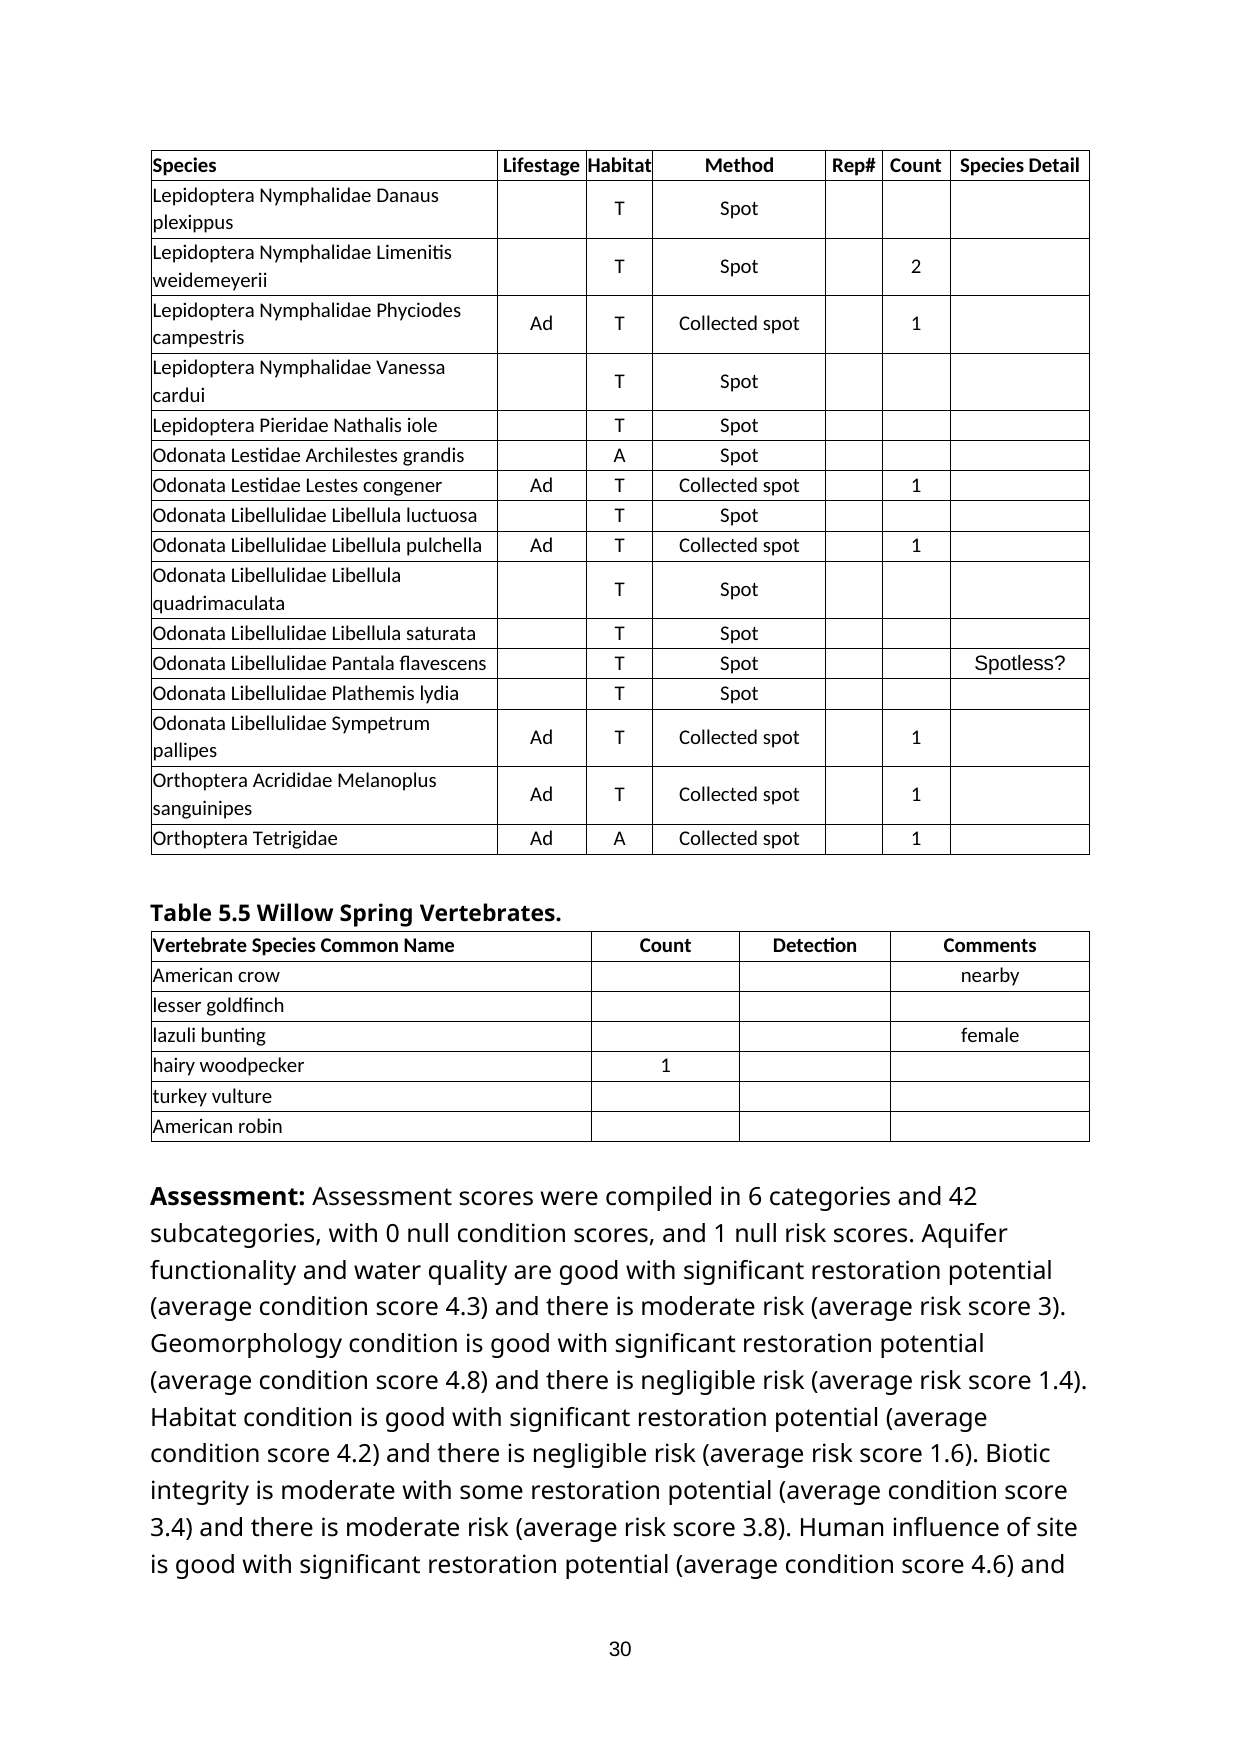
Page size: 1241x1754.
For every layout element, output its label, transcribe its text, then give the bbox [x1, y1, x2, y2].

table_cell [951, 767, 1089, 823]
table_cell [740, 1082, 890, 1111]
table_cell [498, 354, 586, 410]
table_cell [592, 992, 739, 1021]
table_cell [951, 679, 1089, 708]
table_cell Odonata Lestidae Archilestes grandis [152, 441, 497, 470]
table_cell T [587, 411, 652, 440]
table_header Species [152, 151, 497, 180]
table_cell Collected spot [653, 532, 825, 561]
table_cell Lepidoptera Nymphalidae Danaus plexippus [152, 181, 497, 238]
table_cell [740, 962, 890, 991]
table_cell 1 [883, 825, 950, 853]
table_cell American crow [152, 962, 591, 991]
table_cell Spotless? [951, 649, 1089, 678]
table_cell [826, 825, 882, 853]
table_cell [592, 962, 739, 991]
text Table 5.5 Willow Spring Vertebrates. [150, 897, 1090, 928]
table_cell [740, 1112, 890, 1141]
table_cell Odonata Lestidae Lestes congener [152, 471, 497, 500]
table_cell Spot [653, 649, 825, 678]
table_cell [891, 992, 1089, 1021]
table_cell [883, 679, 950, 708]
table_cell [826, 619, 882, 648]
table_cell [951, 296, 1089, 353]
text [150, 1142, 1090, 1581]
table_cell American robin [152, 1112, 591, 1141]
table_cell 1 [883, 767, 950, 823]
table_cell [891, 1052, 1089, 1081]
table_cell [826, 354, 882, 410]
table_cell [883, 441, 950, 470]
table_cell [951, 619, 1089, 648]
table_cell [826, 679, 882, 708]
table_cell Ad [498, 532, 586, 561]
table_cell [951, 562, 1089, 618]
table_header Species Detail [951, 151, 1089, 180]
table_cell 1 [592, 1052, 739, 1081]
table_header Rep# [826, 151, 882, 180]
table_cell Ad [498, 471, 586, 500]
table_cell nearby [891, 962, 1089, 991]
table_cell Spot [653, 354, 825, 410]
table_cell [826, 562, 882, 618]
table_cell [826, 411, 882, 440]
table_cell [883, 181, 950, 238]
table_cell [951, 532, 1089, 561]
table_cell Ad [498, 767, 586, 823]
table_cell T [587, 767, 652, 823]
table_cell [498, 239, 586, 295]
table_cell T [587, 532, 652, 561]
table_cell [883, 562, 950, 618]
table_cell [826, 239, 882, 295]
table_cell Spot [653, 562, 825, 618]
table_cell 1 [883, 532, 950, 561]
table_cell [883, 354, 950, 410]
table_cell [826, 649, 882, 678]
table_cell [826, 296, 882, 353]
table_cell [951, 501, 1089, 531]
table_header Lifestage [498, 151, 586, 180]
table_cell Odonata Libellulidae Pantala flavescens [152, 649, 497, 678]
table_cell Lepidoptera Nymphalidae Limenitis weidemeyerii [152, 239, 497, 295]
table_header Detection [740, 932, 890, 961]
table_cell [883, 649, 950, 678]
table_cell [891, 1112, 1089, 1141]
table_cell [891, 1082, 1089, 1111]
table_cell [951, 471, 1089, 500]
table_cell T [587, 181, 652, 238]
table_header Vertebrate Species Common Name [152, 932, 591, 961]
table_cell Ad [498, 825, 586, 853]
table_cell T [587, 296, 652, 353]
table_cell 1 [883, 471, 950, 500]
table_cell [883, 501, 950, 531]
table_cell Spot [653, 181, 825, 238]
table_cell Collected spot [653, 767, 825, 823]
table_cell [498, 411, 586, 440]
table_cell [826, 710, 882, 766]
table_cell [883, 411, 950, 440]
table_cell T [587, 501, 652, 531]
table_cell Ad [498, 710, 586, 766]
table_cell [951, 354, 1089, 410]
table_cell Collected spot [653, 471, 825, 500]
table_cell T [587, 710, 652, 766]
table_cell Spot [653, 619, 825, 648]
table_cell [951, 825, 1089, 853]
table_cell 1 [883, 296, 950, 353]
table_cell hairy woodpecker [152, 1052, 591, 1081]
table_cell 1 [883, 710, 950, 766]
table_cell Collected spot [653, 825, 825, 853]
table_cell 2 [883, 239, 950, 295]
table_cell [740, 1022, 890, 1051]
table_cell Lepidoptera Nymphalidae Phyciodes campestris [152, 296, 497, 353]
table_cell Orthoptera Tetrigidae [152, 825, 497, 853]
table_cell A [587, 825, 652, 853]
table_cell [826, 181, 882, 238]
table_cell [498, 501, 586, 531]
table_cell T [587, 471, 652, 500]
table_cell [498, 441, 586, 470]
table_cell [951, 411, 1089, 440]
table_cell [826, 441, 882, 470]
table_cell Collected spot [653, 296, 825, 353]
table_cell [826, 471, 882, 500]
table_cell [951, 441, 1089, 470]
table_cell Odonata Libellulidae Libellula pulchella [152, 532, 497, 561]
table_cell Lepidoptera Pieridae Nathalis iole [152, 411, 497, 440]
table_header Count [592, 932, 739, 961]
table_cell Ad [498, 296, 586, 353]
table_cell [498, 679, 586, 708]
table_cell female [891, 1022, 1089, 1051]
table_header Method [653, 151, 825, 180]
table_cell T [587, 354, 652, 410]
table_cell lazuli bunting [152, 1022, 591, 1051]
table_cell turkey vulture [152, 1082, 591, 1111]
table_cell T [587, 679, 652, 708]
table_cell [740, 1052, 890, 1081]
table_cell Orthoptera Acrididae Melanoplus sanguinipes [152, 767, 497, 823]
table_cell Spot [653, 239, 825, 295]
table_cell [883, 619, 950, 648]
table_cell Odonata Libellulidae Libellula saturata [152, 619, 497, 648]
table_cell [740, 992, 890, 1021]
table_cell Spot [653, 679, 825, 708]
table_cell [951, 710, 1089, 766]
table_header Habitat [587, 151, 652, 180]
table_cell [498, 181, 586, 238]
table_cell T [587, 562, 652, 618]
table_cell lesser goldfinch [152, 992, 591, 1021]
table_cell Odonata Libellulidae Sympetrum pallipes [152, 710, 497, 766]
table_cell Collected spot [653, 710, 825, 766]
table_cell [498, 562, 586, 618]
table_cell [826, 532, 882, 561]
table_header Comments [891, 932, 1089, 961]
table_cell Odonata Libellulidae Plathemis lydia [152, 679, 497, 708]
table_cell [826, 501, 882, 531]
table_cell [498, 619, 586, 648]
table_cell Lepidoptera Nymphalidae Vanessa cardui [152, 354, 497, 410]
table_cell T [587, 619, 652, 648]
table_cell [592, 1112, 739, 1141]
table_cell Odonata Libellulidae Libellula quadrimaculata [152, 562, 497, 618]
table_cell A [587, 441, 652, 470]
table_cell Spot [653, 411, 825, 440]
table_cell [592, 1082, 739, 1111]
table_cell T [587, 649, 652, 678]
table_cell [951, 239, 1089, 295]
table_cell [951, 181, 1089, 238]
table_cell T [587, 239, 652, 295]
table_cell [826, 767, 882, 823]
table_header Count [883, 151, 950, 180]
table_cell Odonata Libellulidae Libellula luctuosa [152, 501, 497, 531]
table_cell Spot [653, 441, 825, 470]
table_cell [498, 649, 586, 678]
table_cell [592, 1022, 739, 1051]
table_cell Spot [653, 501, 825, 531]
